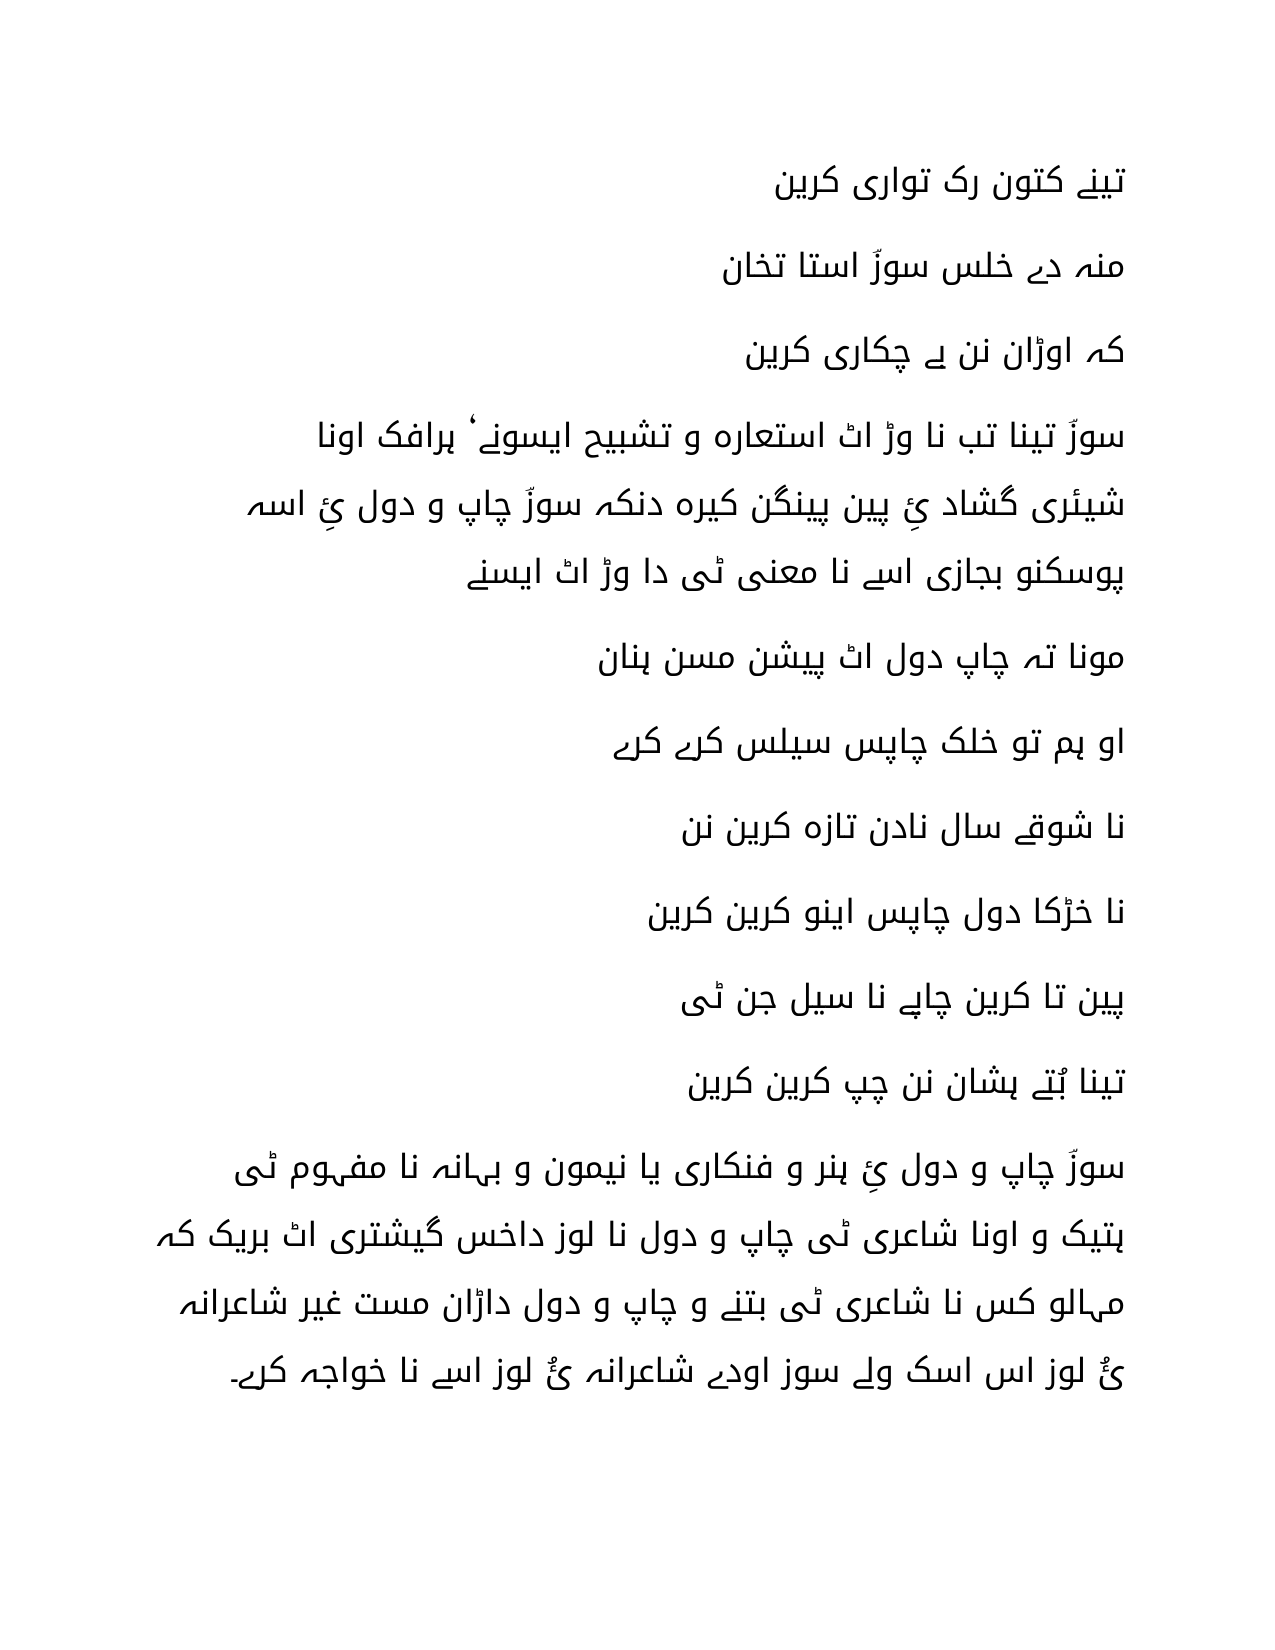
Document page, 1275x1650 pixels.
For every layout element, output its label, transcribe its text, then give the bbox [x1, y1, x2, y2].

text او ہم تو خلک چاپس سیلس کرے کرے [150, 711, 1125, 774]
text تینا بُتے ہشان نن چپ کرین کرین [150, 1051, 1125, 1114]
text مونا تہ چاپ دول اٹ پیشن مسن ہنان [150, 626, 1125, 689]
text کہ اوڑان نن بے چکاری کرین [150, 320, 1125, 383]
text تینے کتون رک تواری کرین [150, 150, 1125, 213]
text نا خڑکا دول چاپس اینو کرین کرین [150, 881, 1125, 944]
text پین تا کرین چاپے نا سیل جن ٹی [150, 966, 1125, 1029]
text سوزؔ تینا تب نا وڑ اٹ استعارہ و تشبیح ایسونے‘ ہرافک اونا شیئری گشاد ئِ پین پینگن کیرہ دنکہ سوزؔ چاپ و دول ئِ اسہ پوسکنو بجازی اسے نا معنی ٹی دا وڑ اٹ ایسنے [150, 405, 1125, 604]
text سوزؔ چاپ و دول ئِ ہنر و فنکاری یا نیمون و بہانہ نا مفہوم ٹی ہتیک و اونا شاعری ٹی چاپ و دول نا لوز داخس گیشتری اٹ بریک کہ مہالو کس نا شاعری ٹی بتنے و چاپ و دول داڑان مست غیر شاعرانہ ئُ لوز اس اسک ولے سوز اودے شاعرانہ ئُ لوز اسے نا خواجہ کرے۔ [150, 1135, 1125, 1403]
text نا شوقے سال نادن تازہ کرین نن [150, 796, 1125, 859]
text منہ دے خلس سوزؔ استا تخان [150, 235, 1125, 298]
